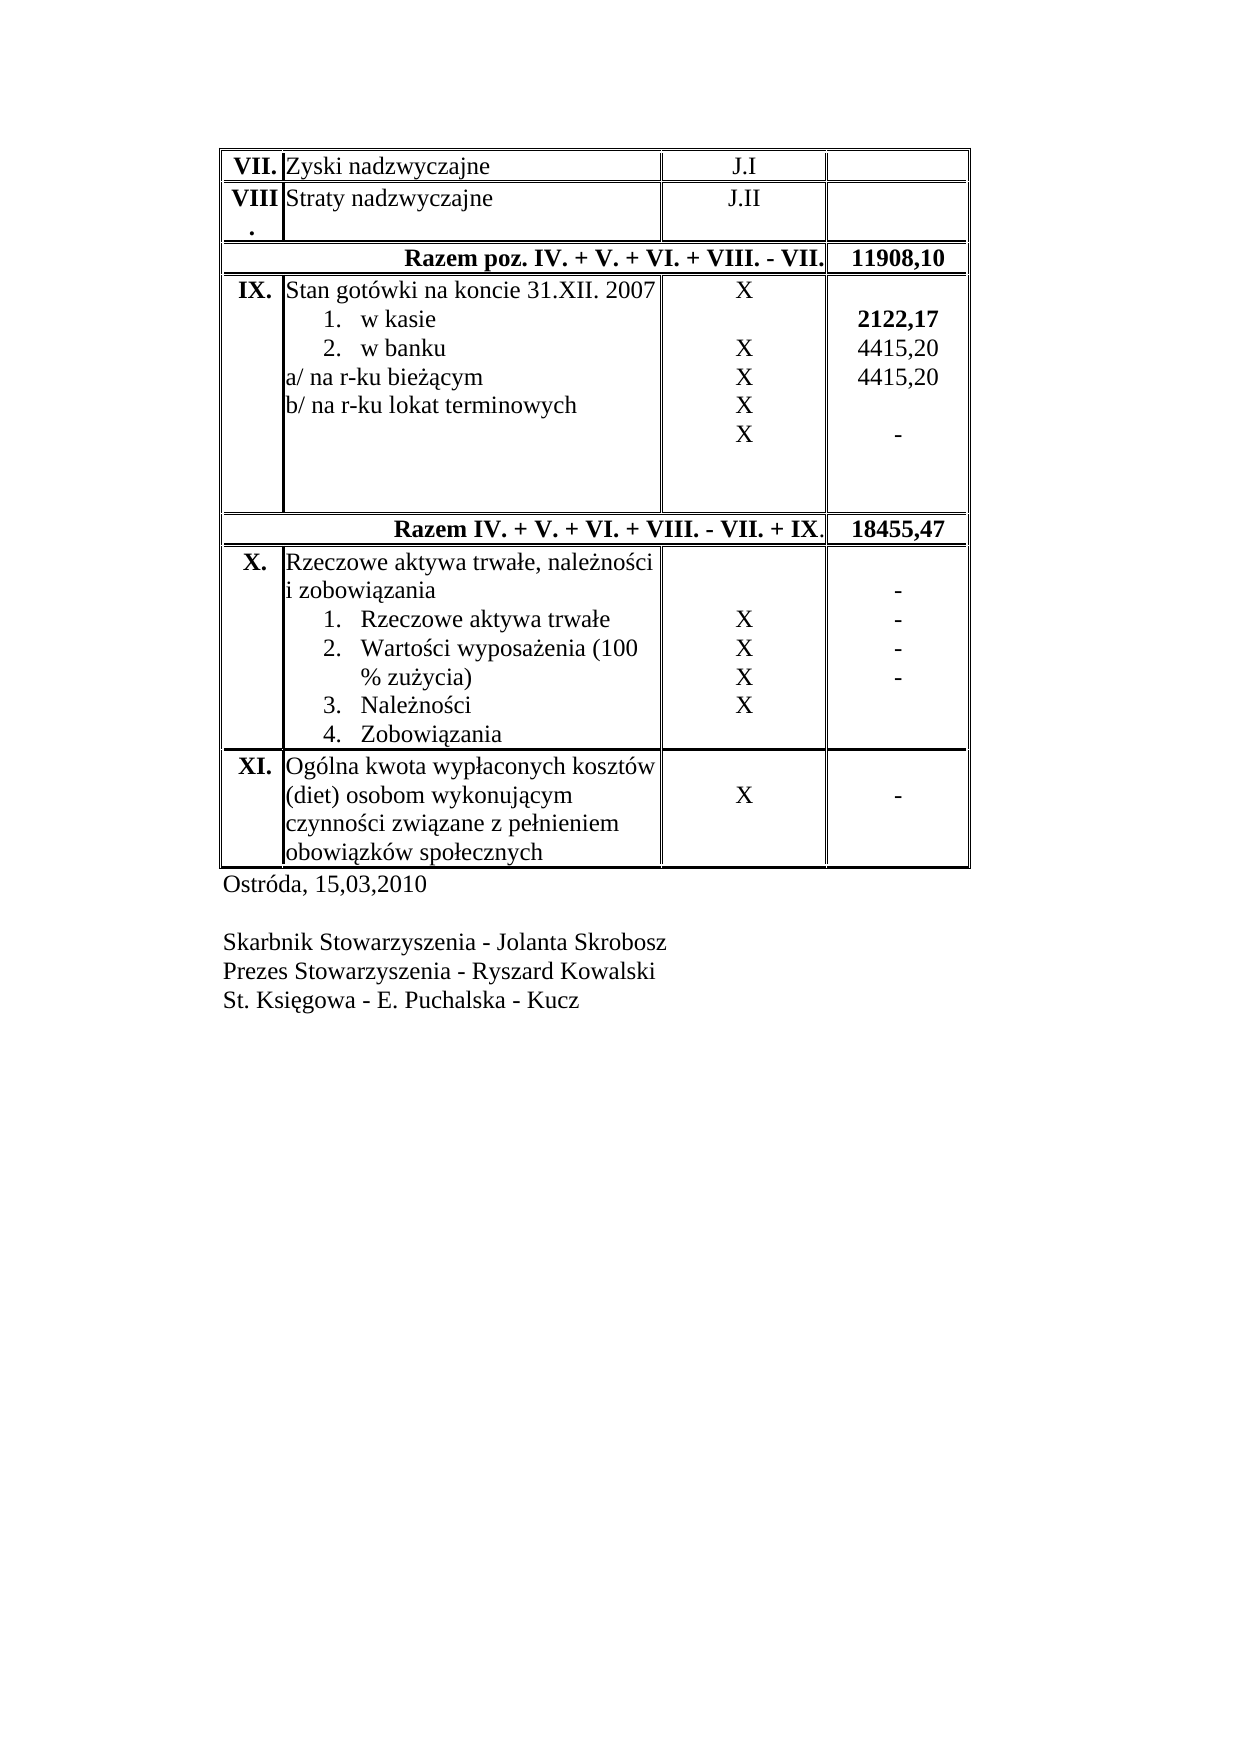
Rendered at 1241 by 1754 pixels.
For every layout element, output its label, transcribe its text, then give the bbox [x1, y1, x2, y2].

table_cell X X X X X [663, 276, 825, 511]
table_cell - - - - [828, 543, 968, 748]
table_cell X X X X [663, 547, 825, 748]
table_cell IX. [222, 272, 282, 511]
table_cell 2122,17 4415,20 4415,20 - [828, 272, 968, 511]
table_cell Ogólna kwota wypłaconych kosztów (diet) osobom wykonującym czynności związane z pełnieniem obowiązków społecznych [283, 751, 661, 866]
table_cell Razem poz. IV. + V. + VI. + VIII. - VII. [222, 240, 825, 272]
table_cell Rzeczowe aktywa trwałe, należności i zobowiązania Rzeczowe aktywa trwałe Wartości wyposażenia (100 % zużycia) Należności Zobowiązania [285, 547, 660, 748]
text Skarbnik Stowarzyszenia - Jolanta Skrobosz Prezes Stowarzyszenia - Ryszard Kowalski St. Księgowa - E. Puchalska - Kucz [223, 927, 1093, 1013]
table_cell - [827, 748, 969, 866]
table_cell J.II [663, 183, 825, 240]
table_cell 18455,47 [828, 511, 968, 543]
table_cell J.I [661, 151, 827, 179]
table_cell X. [222, 543, 282, 748]
table_cell 11908,10 [828, 240, 968, 272]
table_cell XI. [220, 748, 283, 866]
table_cell VII. [220, 149, 283, 179]
table_cell Stan gotówki na koncie 31.XII. 2007 w kasie w banku a/ na r-ku bieżącym b/ na r-ku lokat terminowych [285, 276, 660, 511]
table_cell Zyski nadzwyczajne [283, 151, 661, 179]
text Ostróda, 15,03,2010 [223, 869, 1093, 898]
table_cell Straty nadzwyczajne [285, 183, 660, 240]
table_cell [828, 180, 968, 240]
table_cell X [661, 751, 827, 866]
table_cell [827, 151, 968, 179]
table_cell VIII. [222, 180, 282, 240]
table_cell Razem IV. + V. + VI. + VIII. - VII. + IX. [222, 511, 825, 543]
